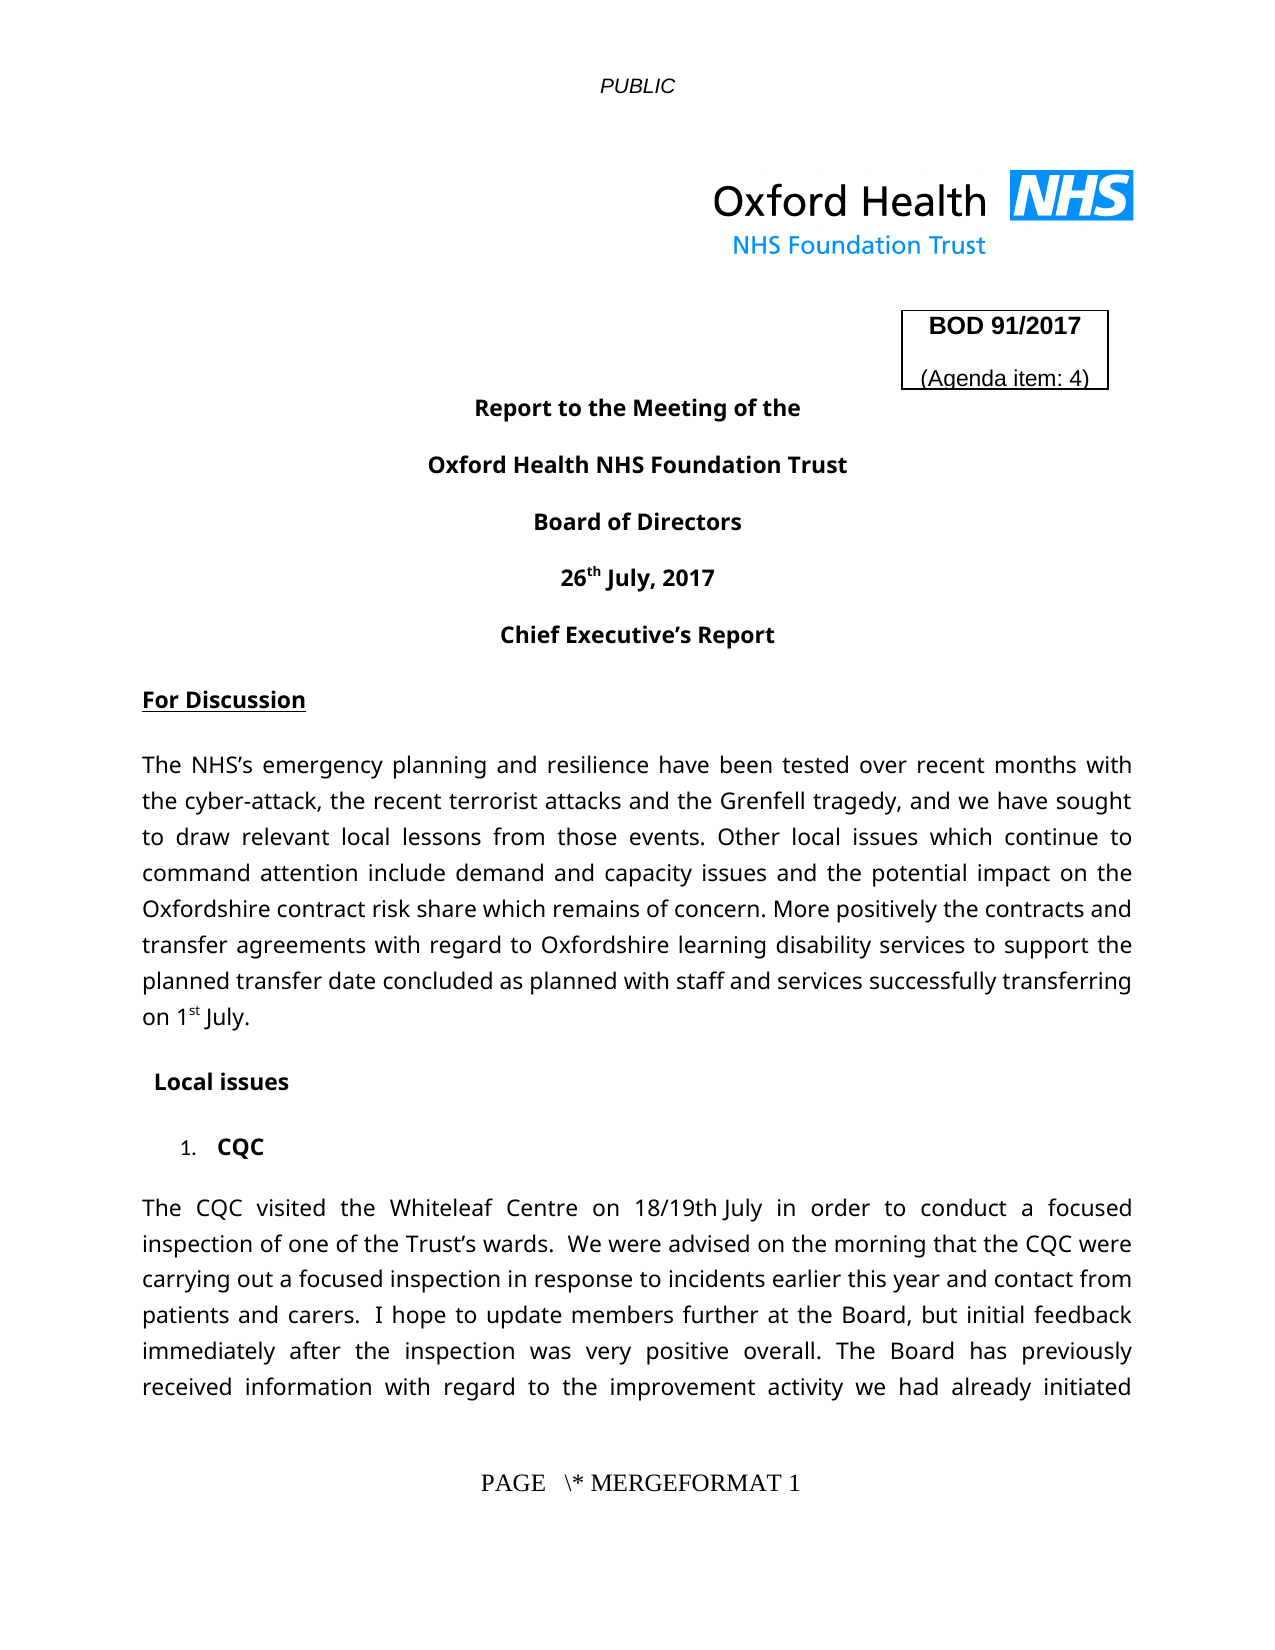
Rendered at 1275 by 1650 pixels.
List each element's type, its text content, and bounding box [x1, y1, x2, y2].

picture [714, 170, 1134, 254]
text Chief Executive’s Report [142, 619, 1133, 650]
subtitle Oxford Health NHS Foundation Trust [142, 449, 1133, 480]
text The NHS’s emergency planning and resilience have been tested over recent months with the cyber-attack, the recent terrorist attacks and the Grenfell tragedy, and we have sought to draw relevant local lessons from those events. Other local issues which continue to command attention include demand and capacity issues and the potential impact on the Oxfordshire contract risk share which remains of concern. More positively the contracts and transfer agreements with regard to Oxfordshire learning disability services to support the planned transfer date concluded as planned with staff and services successfully transferring on 1st July. [142, 749, 1133, 1032]
list CQC [179, 1131, 1133, 1162]
text For Discussion [142, 684, 1133, 716]
subtitle Report to the Meeting of the [142, 392, 1133, 423]
text 26th July, 2017 [142, 562, 1133, 594]
text Local issues [142, 1066, 1133, 1097]
subtitle Board of Directors [142, 506, 1133, 537]
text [142, 1192, 1133, 1402]
